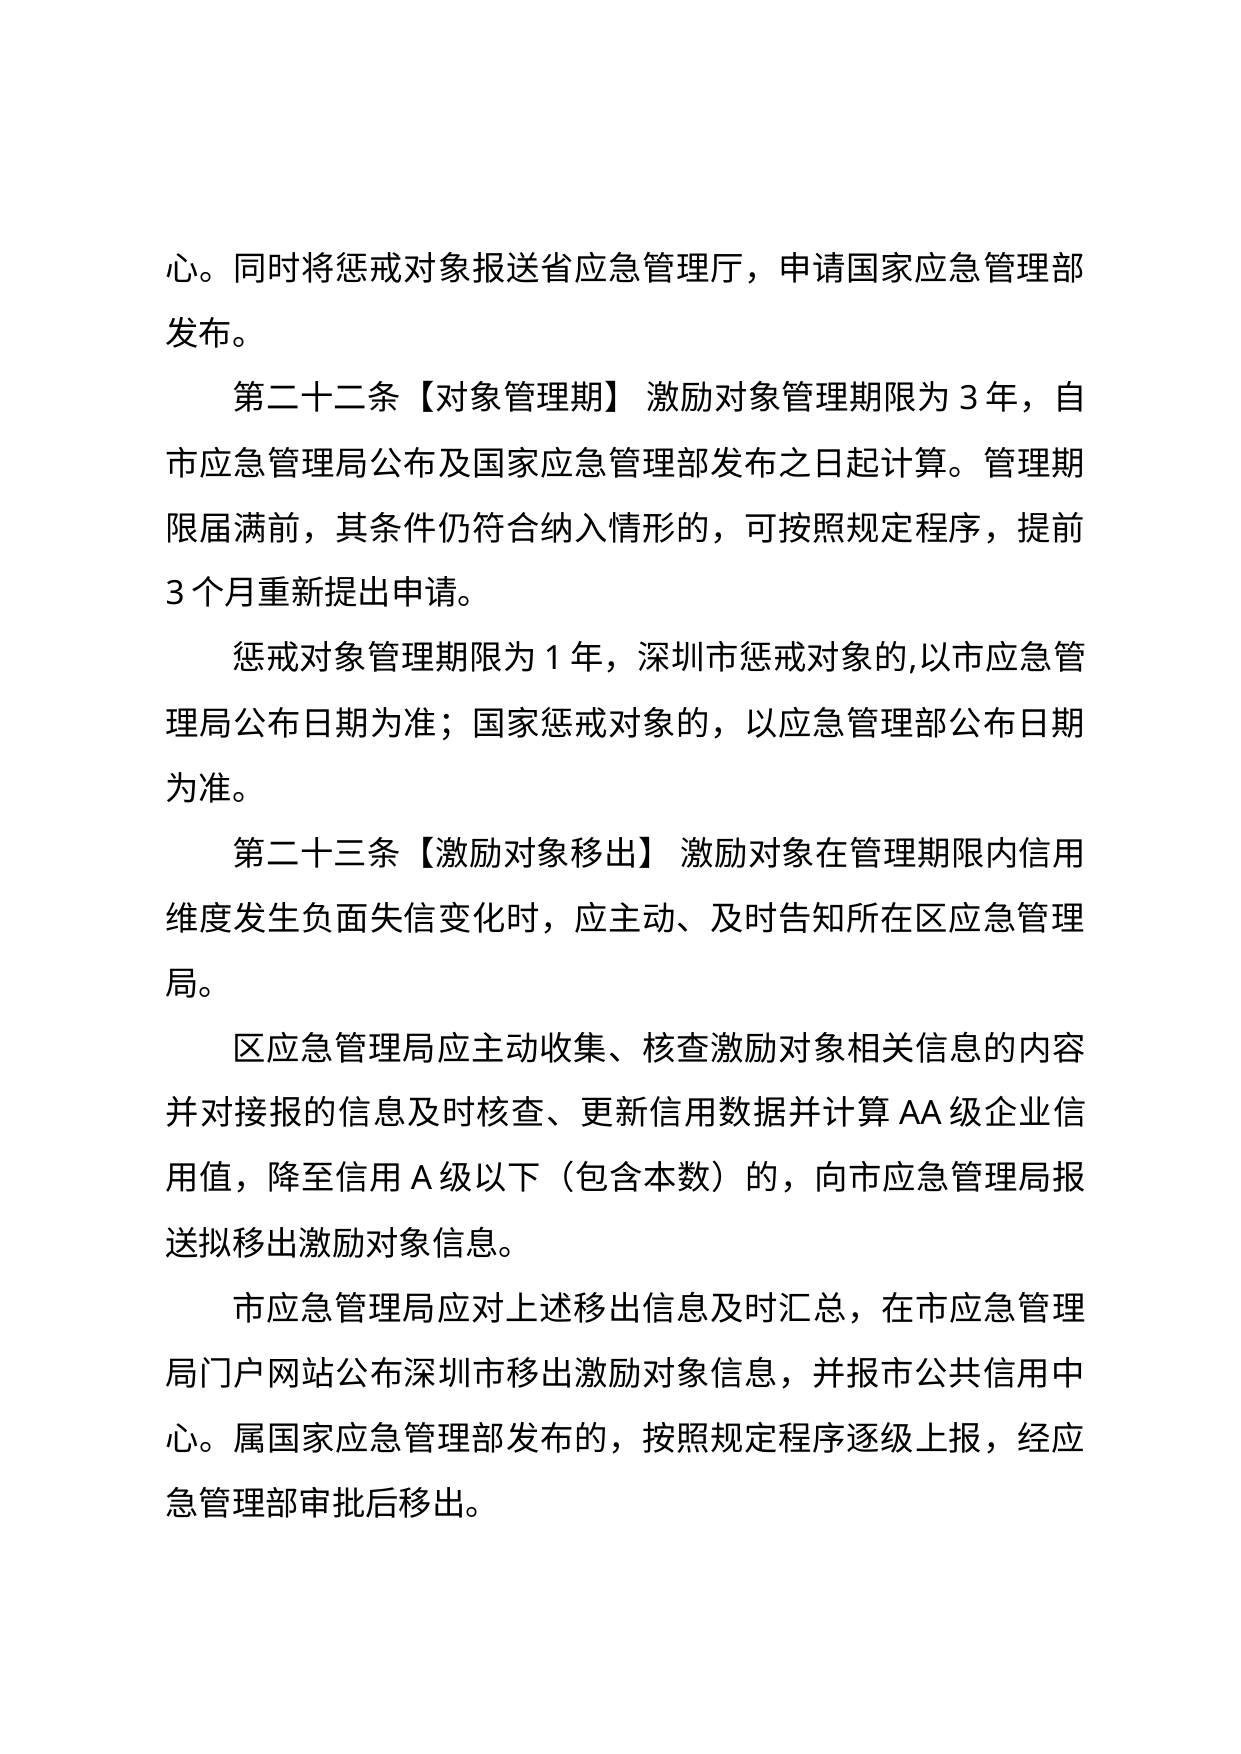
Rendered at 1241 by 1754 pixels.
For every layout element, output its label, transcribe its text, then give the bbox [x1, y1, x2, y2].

text 第二十三条【激励对象移出】 激励对象在管理期限内信用维度发生负面失信变化时，应主动、及时告知所在区应急管理局。 [165, 818, 1087, 1013]
text 惩戒对象管理期限为1年，深圳市惩戒对象的,以市应急管理局公布日期为准；国家惩戒对象的，以应急管理部公布日期为准。 [165, 623, 1087, 818]
text 市应急管理局应对上述移出信息及时汇总，在市应急管理局门户网站公布深圳市移出激励对象信息，并报市公共信用中心。属国家应急管理部发布的，按照规定程序逐级上报，经应急管理部审批后移出。 [165, 1273, 1087, 1533]
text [165, 233, 1087, 363]
text 区应急管理局应主动收集、核查激励对象相关信息的内容并对接报的信息及时核查、更新信用数据并计算AA级企业信用值，降至信用A级以下（包含本数）的，向市应急管理局报送拟移出激励对象信息。 [165, 1013, 1087, 1273]
text 第二十二条【对象管理期】 激励对象管理期限为3年，自市应急管理局公布及国家应急管理部发布之日起计算。管理期限届满前，其条件仍符合纳入情形的，可按照规定程序，提前3个月重新提出申请。 [165, 363, 1087, 623]
